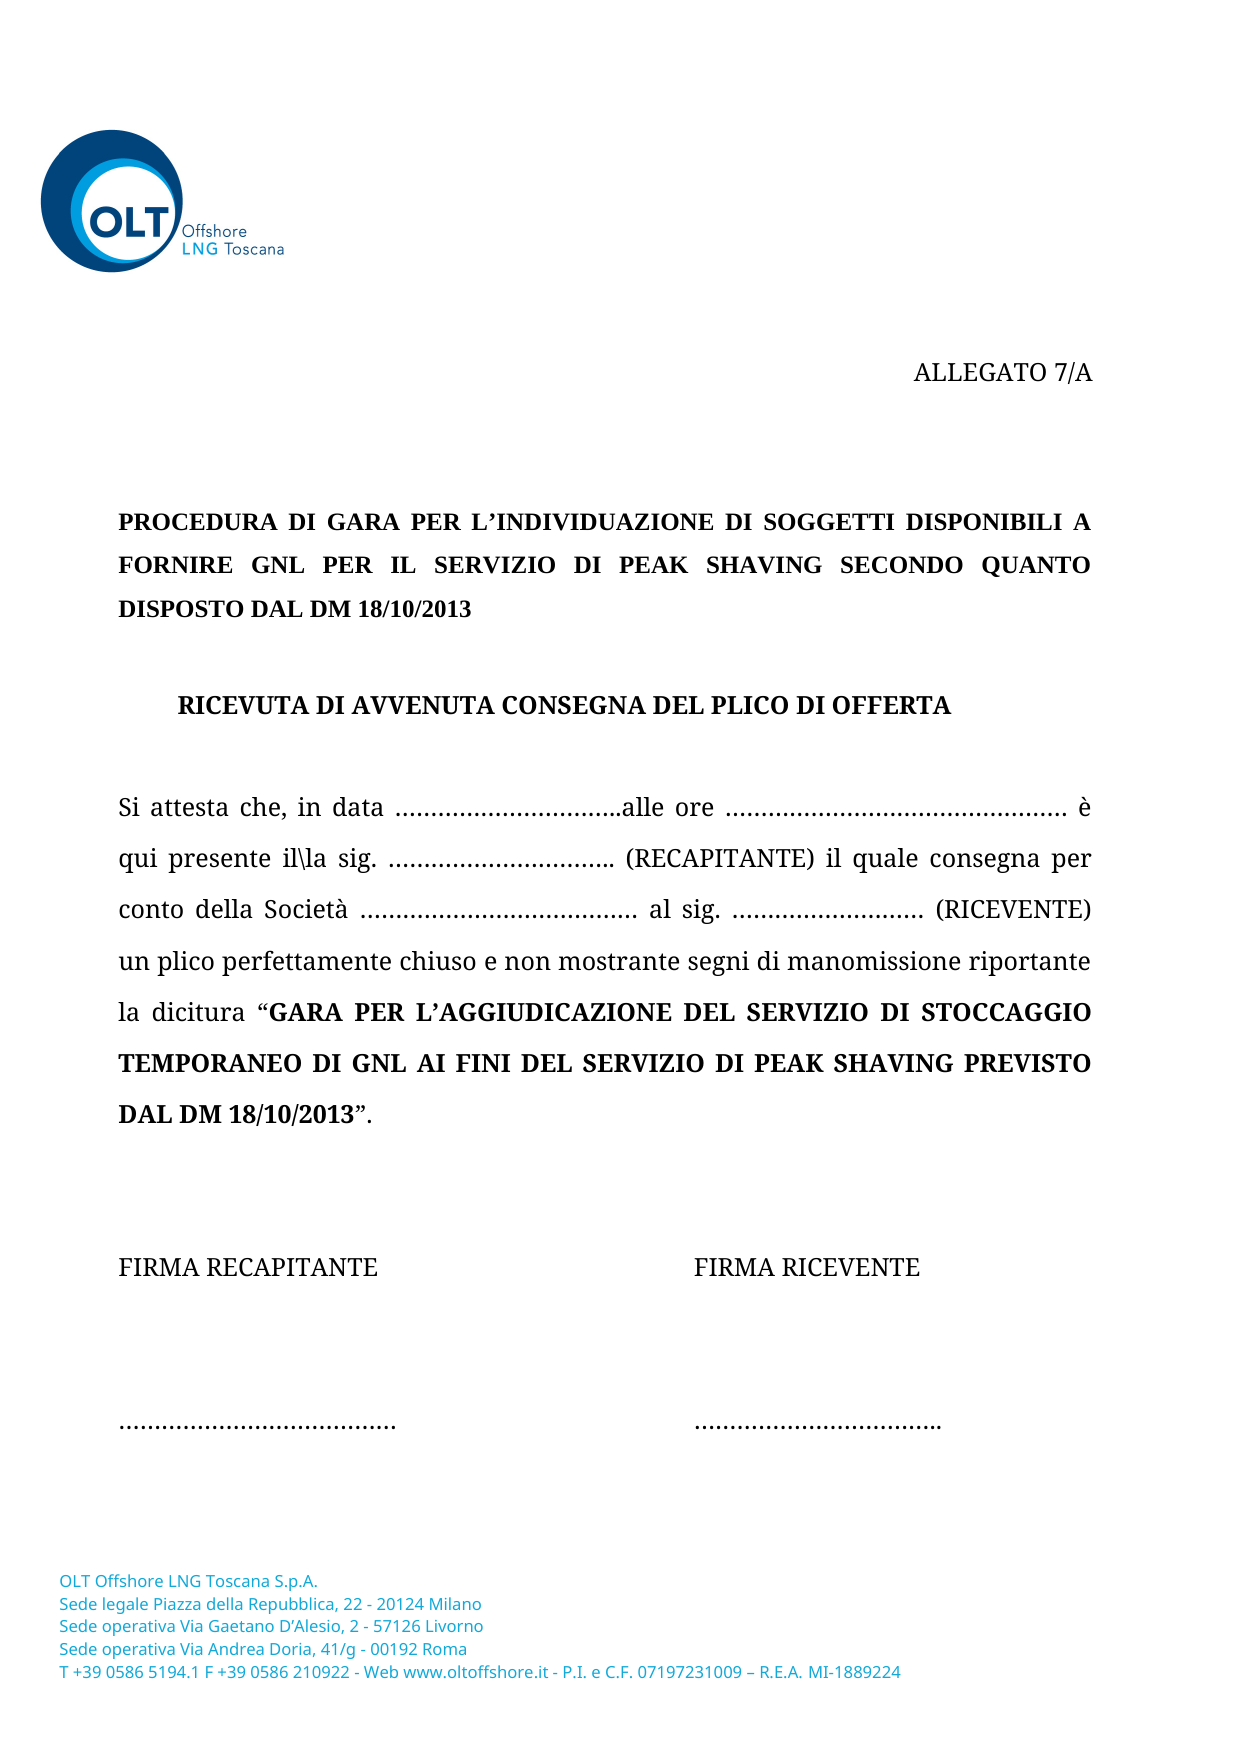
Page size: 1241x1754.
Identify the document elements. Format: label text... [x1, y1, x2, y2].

text RICEVUTA DI AVVENUTA CONSEGNA DEL PLICO DI OFFERTA [177, 688, 1092, 722]
text PROCEDURA DI GARA PER L’INDIVIDUAZIONE DI SOGGETTI DISPONIBILI A FORNIRE GNL PER IL SERVIZIO DI PEAK SHAVING SECONDO QUANTO DISPOSTO DAL DM 18/10/2013 [118, 507, 1092, 622]
text ………………………………… …………………………….. [118, 1402, 1092, 1437]
text ALLEGATO 7/A [708, 354, 1092, 388]
text FIRMA RECAPITANTE FIRMA RICEVENTE [118, 1249, 1092, 1283]
text Si attesta che, in data …………………………..alle ore ………………………………………… è qui presente il\la sig. ………………………….. (RECAPITANTE) il quale consegna per conto della Società ………………………………… al sig. ……………………… (RICEVENTE) un plico perfettamente chiuso e non mostrante segni di manomissione riportante la dicitura “GARA PER L’AGGIUDICAZIONE DEL SERVIZIO DI STOCCAGGIO TEMPORANEO DI GNL AI FINI DEL SERVIZIO DI PEAK SHAVING PREVISTO DAL DM 18/10/2013”. [118, 790, 1092, 1130]
picture [0, 29, 1123, 278]
